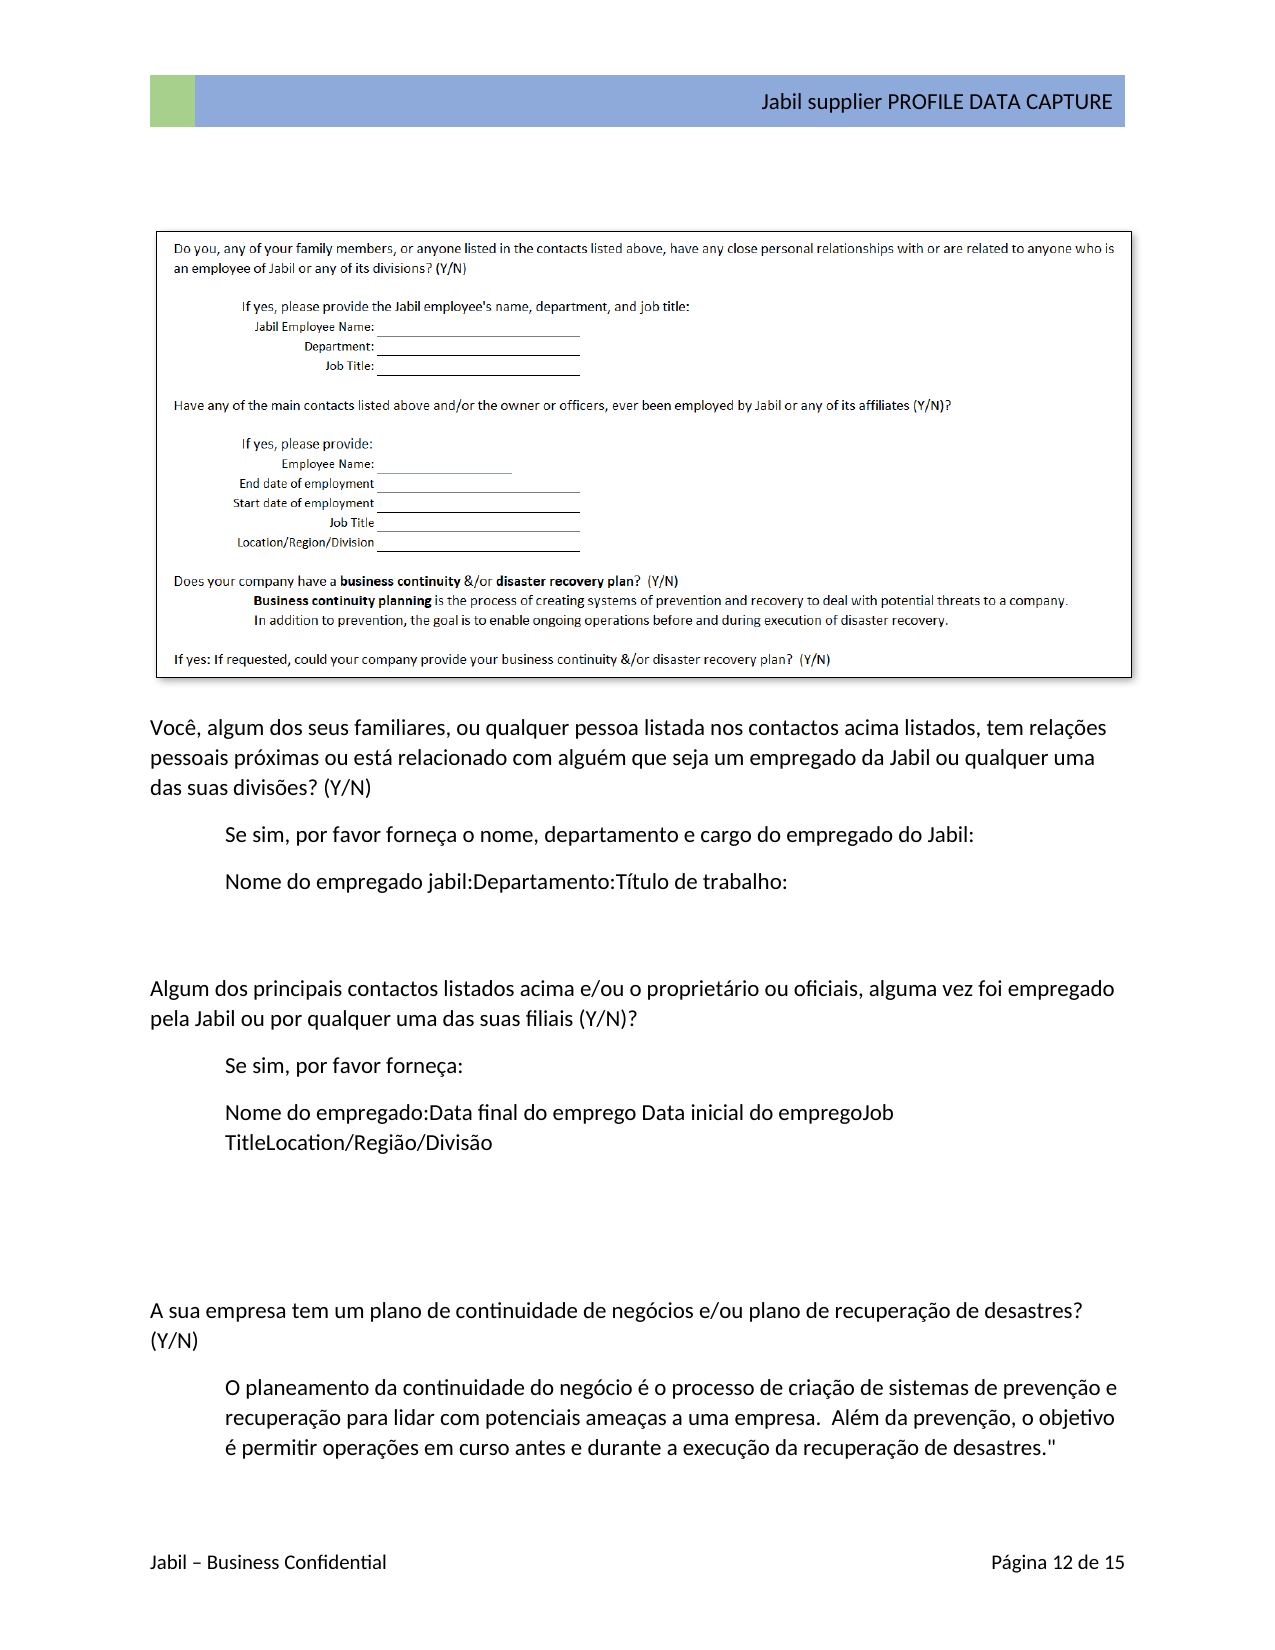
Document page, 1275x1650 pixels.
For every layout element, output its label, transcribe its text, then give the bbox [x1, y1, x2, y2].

text Nome do empregado:Data final do emprego Data inicial do empregoJob TitleLocation/Região/Divisão [225, 1098, 1125, 1277]
text Se sim, por favor forneça o nome, departamento e cargo do empregado do Jabil: [150, 820, 1125, 848]
text Você, algum dos seus familiares, ou qualquer pessoa listada nos contactos acima listados, tem relações pessoais próximas ou está relacionado com alguém que seja um empregado da Jabil ou qualquer uma das suas divisões? (Y/N) [150, 713, 1125, 801]
text A sua empresa tem um plano de continuidade de negócios e/ou plano de recuperação de desastres? (Y/N) [150, 1296, 1125, 1354]
text Nome do empregado jabil:Departamento:Título de trabalho: [225, 867, 1125, 955]
text Algum dos principais contactos listados acima e/ou o proprietário ou oficiais, alguma vez foi empregado pela Jabil ou por qualquer uma das suas filiais (Y/N)? [150, 974, 1125, 1032]
text Se sim, por favor forneça: [150, 1051, 1125, 1079]
text O planeamento da continuidade do negócio é o processo de criação de sistemas de prevenção e recuperação para lidar com potenciais ameaças a uma empresa. Além da prevenção, o objetivo é permitir operações em curso antes e durante a execução da recuperação de desastres." [225, 1373, 1125, 1492]
picture [157, 232, 1131, 677]
